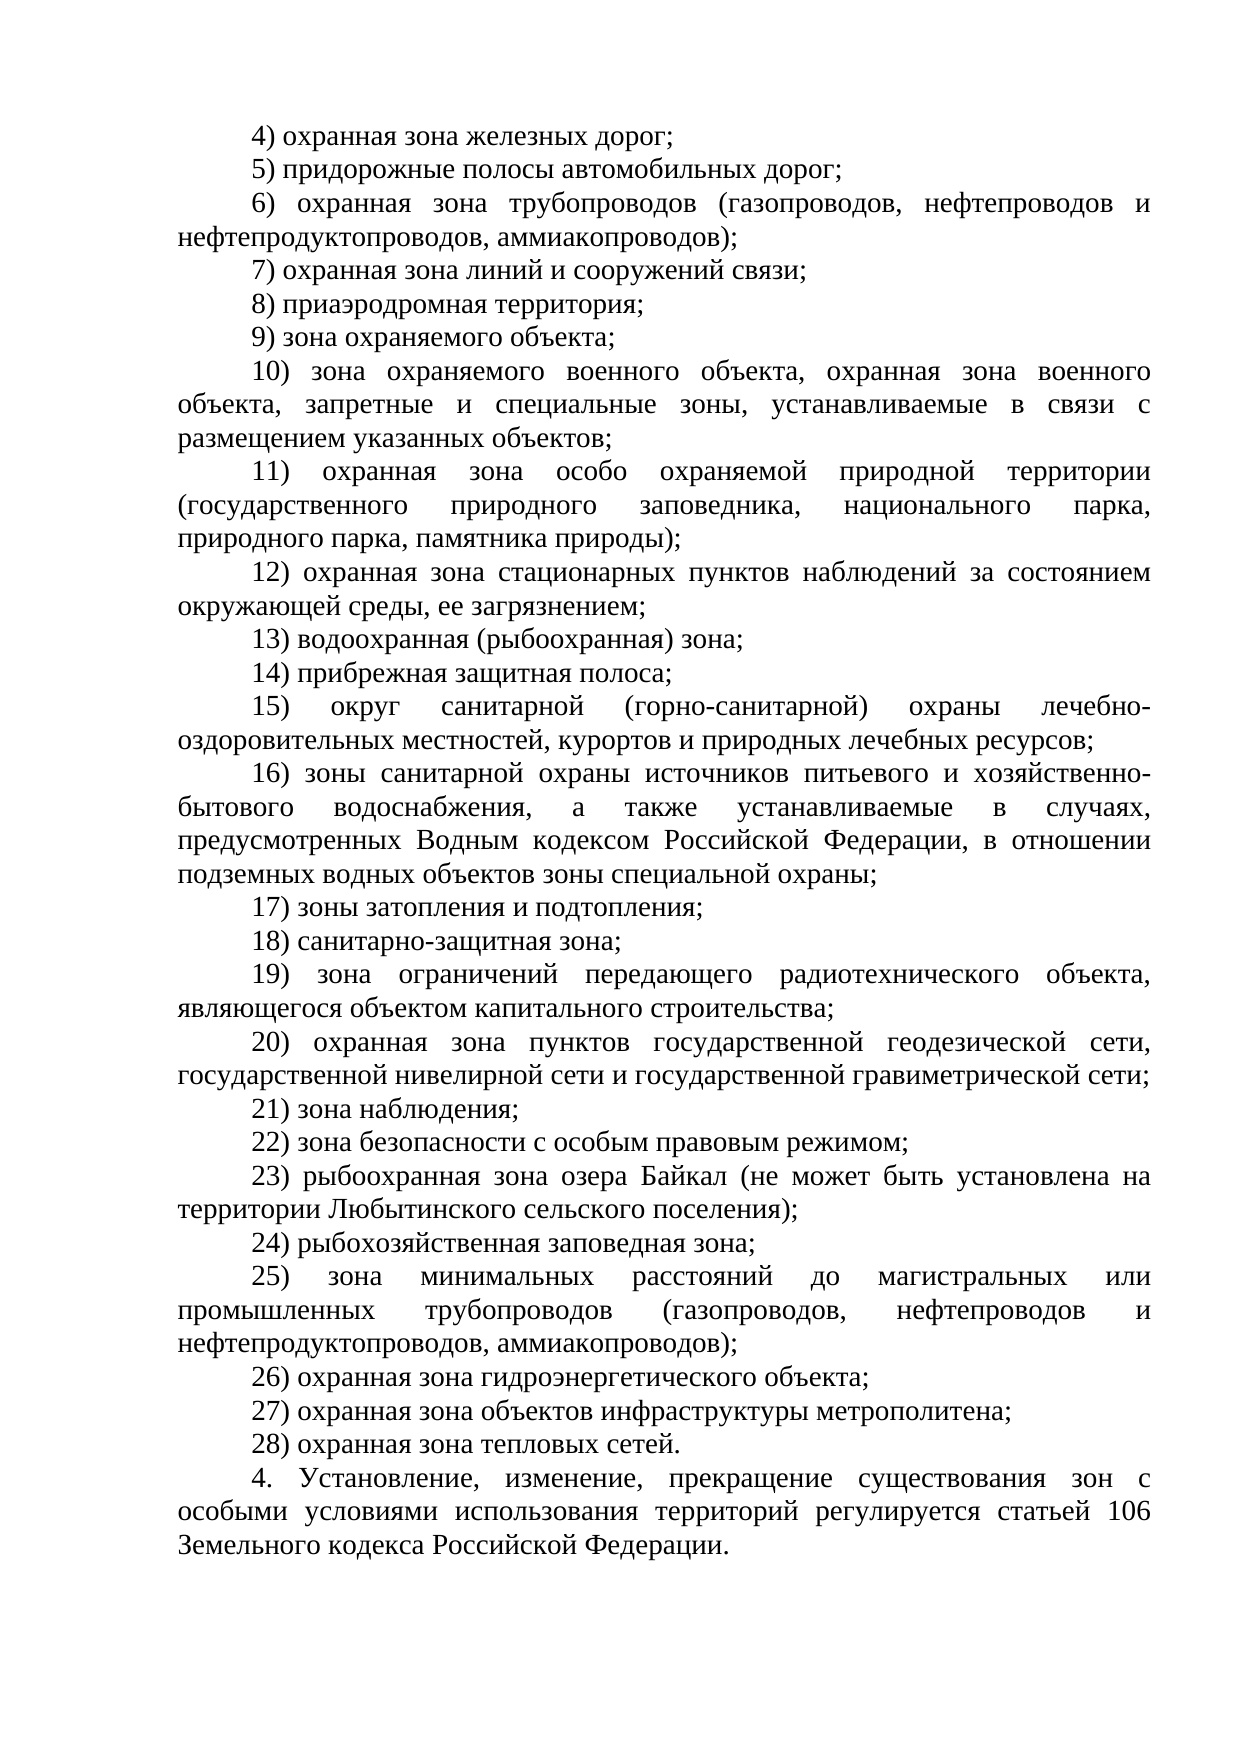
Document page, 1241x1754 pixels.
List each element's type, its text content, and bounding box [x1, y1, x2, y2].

text 25) зона минимальных расстояний до магистральных или промышленных трубопроводов (газопроводов, нефтепроводов и нефтепродуктопроводов, аммиакопроводов); [177, 1258, 1152, 1359]
text 11) охранная зона особо охраняемой природной территории (государственного природного заповедника, национального парка, природного парка, памятника природы); [177, 453, 1152, 554]
text 18) санитарно-защитная зона; [177, 923, 1152, 957]
text 5) придорожные полосы автомобильных дорог; [177, 152, 1152, 185]
text 10) зона охраняемого военного объекта, охранная зона военного объекта, запретные и специальные зоны, устанавливаемые в связи с размещением указанных объектов; [177, 353, 1152, 453]
text 13) водоохранная (рыбоохранная) зона; [177, 621, 1152, 655]
text 28) охранная зона тепловых сетей. [177, 1426, 1152, 1460]
text 12) охранная зона стационарных пунктов наблюдений за состоянием окружающей среды, ее загрязнением; [177, 554, 1152, 621]
text 9) зона охраняемого объекта; [177, 319, 1152, 353]
text 4. Установление, изменение, прекращение существования зон с особыми условиями использования территорий регулируется статьей 106 Земельного кодекса Российской Федерации. [177, 1460, 1152, 1560]
text 20) охранная зона пунктов государственной геодезической сети, государственной нивелирной сети и государственной гравиметрической сети; [177, 1024, 1152, 1091]
text 24) рыбохозяйственная заповедная зона; [177, 1225, 1152, 1258]
text 17) зоны затопления и подтопления; [177, 889, 1152, 923]
text 14) прибрежная защитная полоса; [177, 655, 1152, 688]
text 23) рыбоохранная зона озера Байкал (не может быть установлена на территории Любытинского сельского поселения); [177, 1158, 1152, 1225]
text 16) зоны санитарной охраны источников питьевого и хозяйственно-бытового водоснабжения, а также устанавливаемые в случаях, предусмотренных Водным кодексом Российской Федерации, в отношении подземных водных объектов зоны специальной охраны; [177, 755, 1152, 889]
text 27) охранная зона объектов инфраструктуры метрополитена; [177, 1393, 1152, 1426]
text 6) охранная зона трубопроводов (газопроводов, нефтепроводов и нефтепродуктопроводов, аммиакопроводов); [177, 185, 1152, 252]
text 8) приаэродромная территория; [177, 286, 1152, 319]
text 7) охранная зона линий и сооружений связи; [177, 252, 1152, 286]
text 15) округ санитарной (горно-санитарной) охраны лечебно-оздоровительных местностей, курортов и природных лечебных ресурсов; [177, 688, 1152, 755]
text 22) зона безопасности с особым правовым режимом; [177, 1124, 1152, 1158]
text 4) охранная зона железных дорог; [177, 118, 1152, 152]
text 26) охранная зона гидроэнергетического объекта; [177, 1359, 1152, 1393]
text 19) зона ограничений передающего радиотехнического объекта, являющегося объектом капитального строительства; [177, 957, 1152, 1024]
text 21) зона наблюдения; [177, 1091, 1152, 1124]
